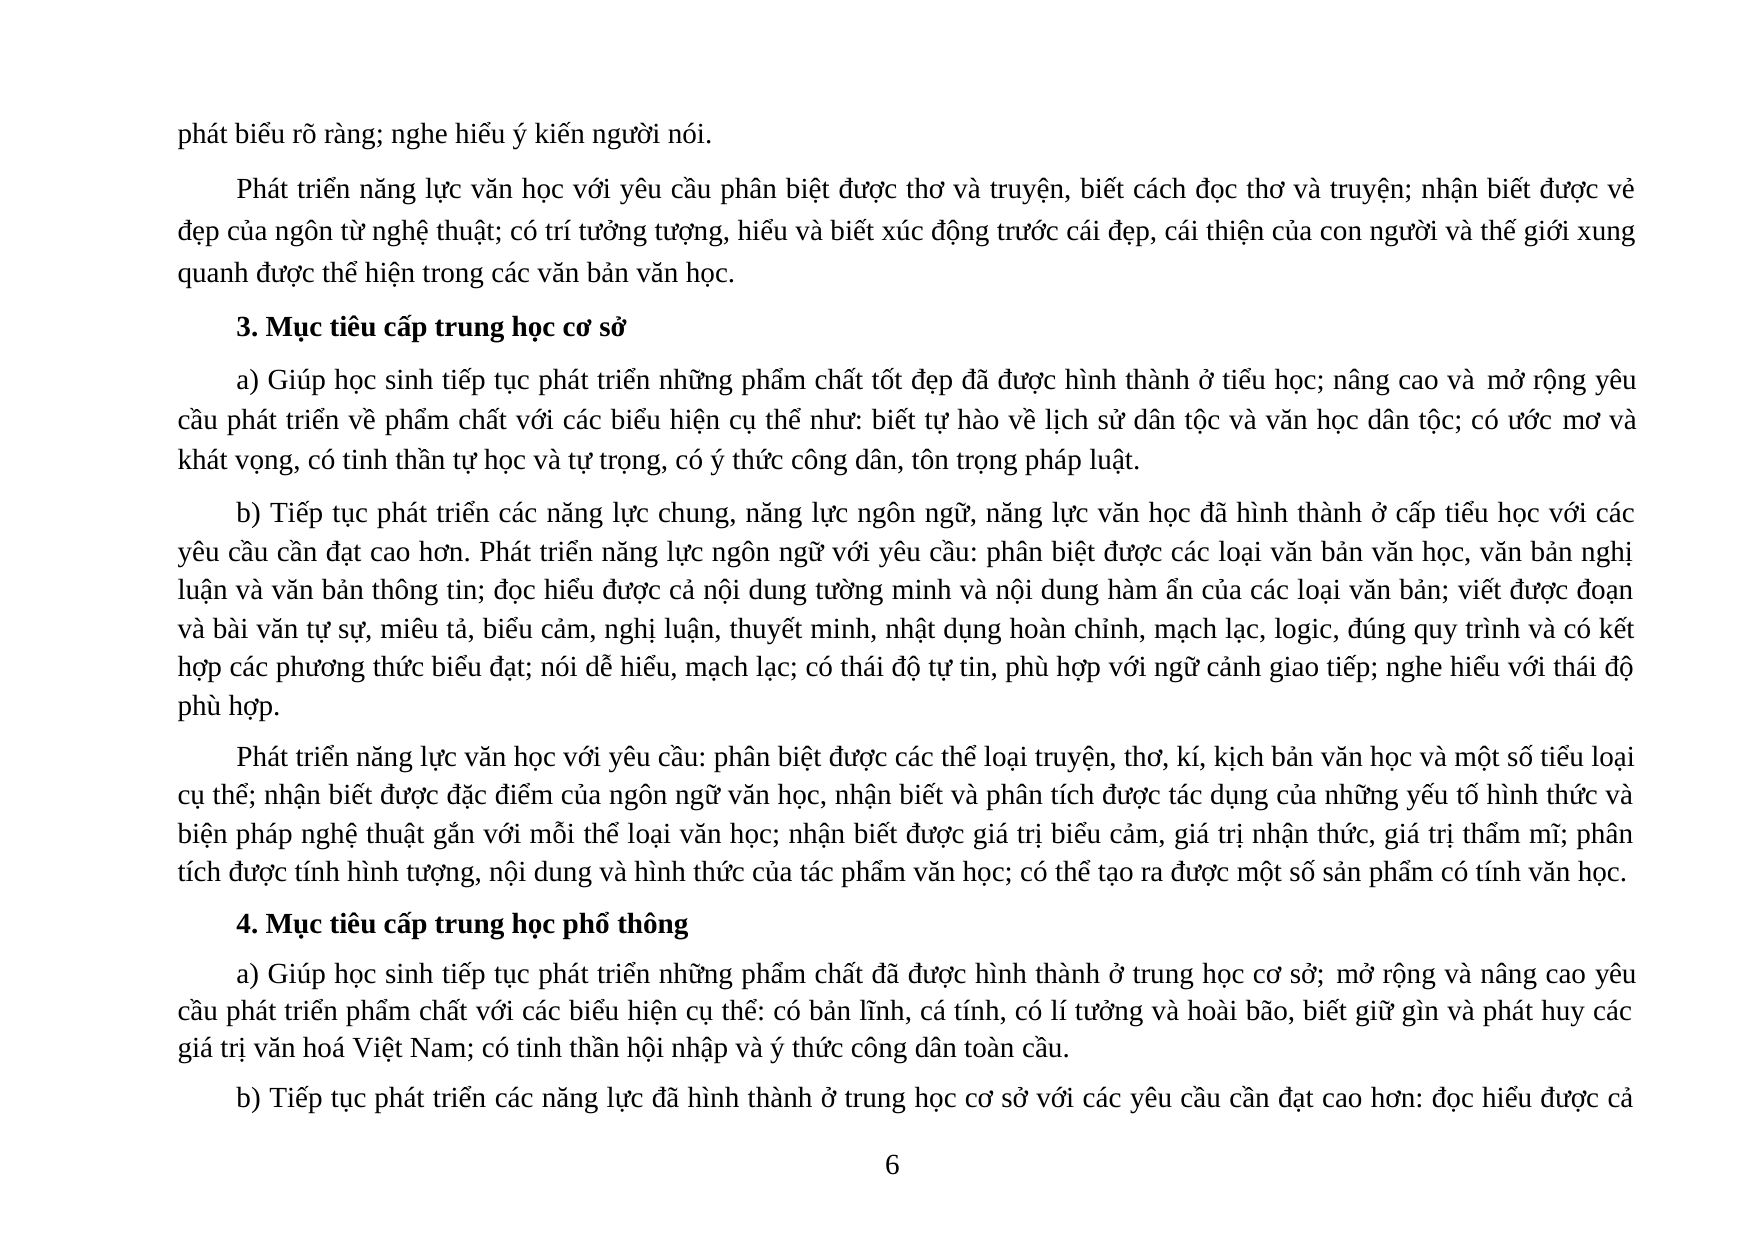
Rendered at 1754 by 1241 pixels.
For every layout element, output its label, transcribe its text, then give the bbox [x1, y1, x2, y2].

text Phát triển năng lực văn học với yêu cầu: phân biệt được các thể loại truyện, thơ, kí, kịch bản văn học và một số tiểu loại cụ thể; nhận biết được đặc điểm của ngôn ngữ văn học, nhận biết và phân tích được tác dụng của những yếu tố hình thức và biện pháp nghệ thuật gắn với mỗi thể loại văn học; nhận biết được giá trị biểu cảm, giá trị nhận thức, giá trị thẩm mĩ; phân tích được tính hình tượng, nội dung và hình thức của tác phẩm văn học; có thể tạo ra được một số sản phẩm có tính văn học. [177, 739, 1636, 888]
list Giúp học sinh tiếp tục phát triển những phẩm chất tốt đẹp đã được hình thành ở tiểu học; nâng cao và mở rộng yêu cầu phát triển về phẩm chất với các biểu hiện cụ thể như: biết tự hào về lịch sử dân tộc và văn học dân tộc; có ước mơ và khát vọng, có tinh thần tự học và tự trọng, có ý thức công dân, tôn trọng pháp luật. [177, 362, 1636, 476]
subtitle Mục tiêu cấp trung học phổ thông [236, 906, 1666, 940]
list Tiếp tục phát triển các năng lực đã hình thành ở trung học cơ sở với các yêu cầu cần đạt cao hơn: đọc hiểu được cả [236, 1080, 1666, 1113]
text phát biểu rõ ràng; nghe hiểu ý kiến người nói. [177, 116, 1666, 150]
text Phát triển năng lực văn học với yêu cầu phân biệt được thơ và truyện, biết cách đọc thơ và truyện; nhận biết được vẻ đẹp của ngôn từ nghệ thuật; có trí tưởng tượng, hiểu và biết xúc động trước cái đẹp, cái thiện của con người và thế giới xung quanh được thể hiện trong các văn bản văn học. [177, 171, 1636, 288]
list Tiếp tục phát triển các năng lực chung, năng lực ngôn ngữ, năng lực văn học đã hình thành ở cấp tiểu học với các yêu cầu cần đạt cao hơn. Phát triển năng lực ngôn ngữ với yêu cầu: phân biệt được các loại văn bản văn học, văn bản nghị luận và văn bản thông tin; đọc hiểu được cả nội dung tường minh và nội dung hàm ẩn của các loại văn bản; viết được đoạn và bài văn tự sự, miêu tả, biểu cảm, nghị luận, thuyết minh, nhật dụng hoàn chỉnh, mạch lạc, logic, đúng quy trình và có kết hợp các phương thức biểu đạt; nói dễ hiểu, mạch lạc; có thái độ tự tin, phù hợp với ngữ cảnh giao tiếp; nghe hiểu với thái độ phù hợp. [177, 495, 1636, 721]
list Giúp học sinh tiếp tục phát triển những phẩm chất đã được hình thành ở trung học cơ sở; mở rộng và nâng cao yêu cầu phát triển phẩm chất với các biểu hiện cụ thể: có bản lĩnh, cá tính, có lí tưởng và hoài bão, biết giữ gìn và phát huy các giá trị văn hoá Việt Nam; có tinh thần hội nhập và ý thức công dân toàn cầu. [177, 957, 1636, 1064]
subtitle Mục tiêu cấp trung học cơ sở [236, 309, 1666, 343]
